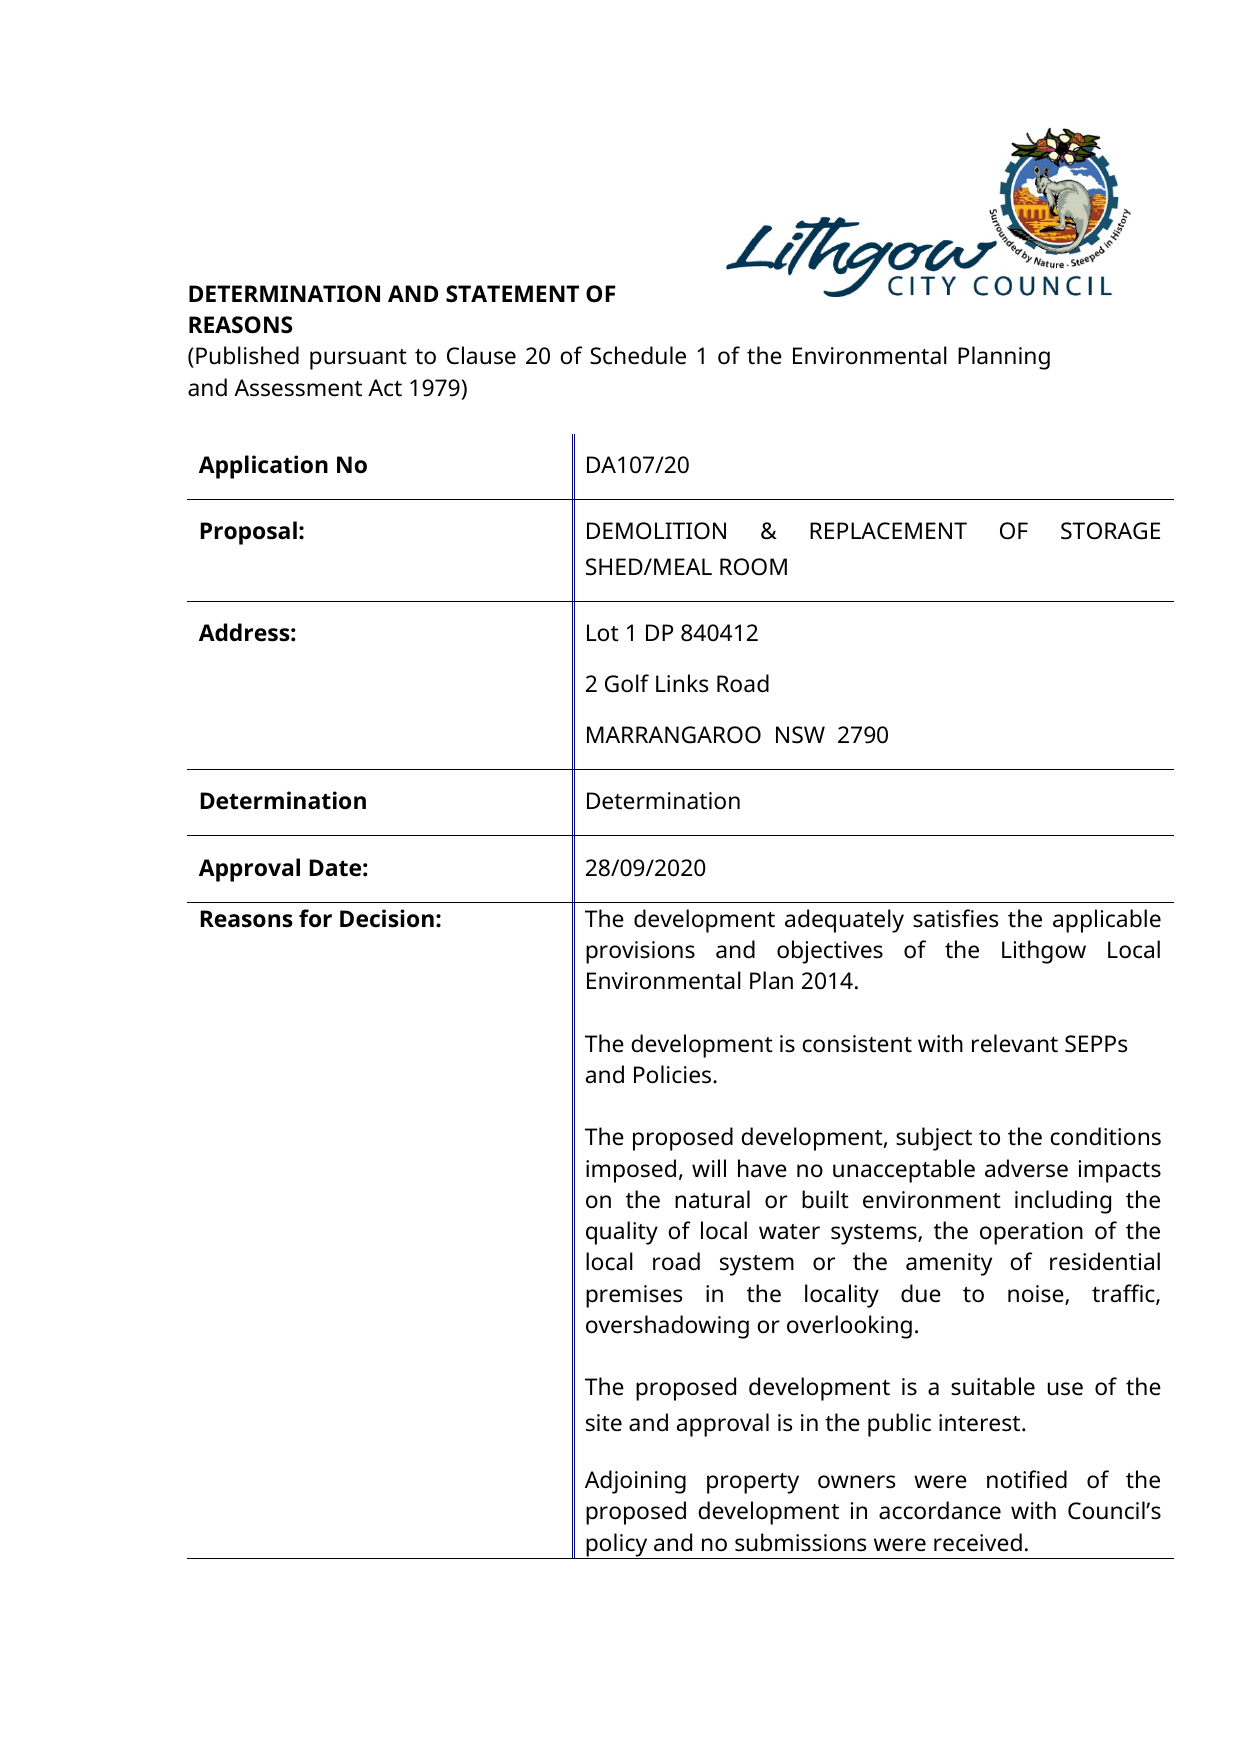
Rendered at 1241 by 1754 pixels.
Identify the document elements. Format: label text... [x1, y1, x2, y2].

table_header Application No [187, 434, 572, 499]
text (Published pursuant to Clause 20 of Schedule 1 of the Environmental Planning and Assessment Act 1979) [187, 340, 1053, 403]
table_cell Approval Date: [187, 836, 572, 902]
text DETERMINATION AND STATEMENT OF REASONS [187, 278, 1053, 340]
table_cell Determination [575, 770, 1173, 835]
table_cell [187, 903, 572, 1558]
table_cell Determination [187, 770, 572, 835]
table_cell Address: [187, 602, 572, 769]
table_cell Lot 1 DP 840412 2 Golf Links Road MARRANGAROO NSW 2790 [575, 602, 1173, 769]
picture [726, 125, 1143, 297]
table_header DA107/20 [575, 434, 1173, 499]
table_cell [575, 903, 1173, 1558]
table_cell DEMOLITION & REPLACEMENT OF STORAGE SHED/MEAL ROOM [575, 500, 1173, 601]
table_cell Proposal: [187, 500, 572, 601]
table_cell 28/09/2020 [575, 836, 1173, 902]
